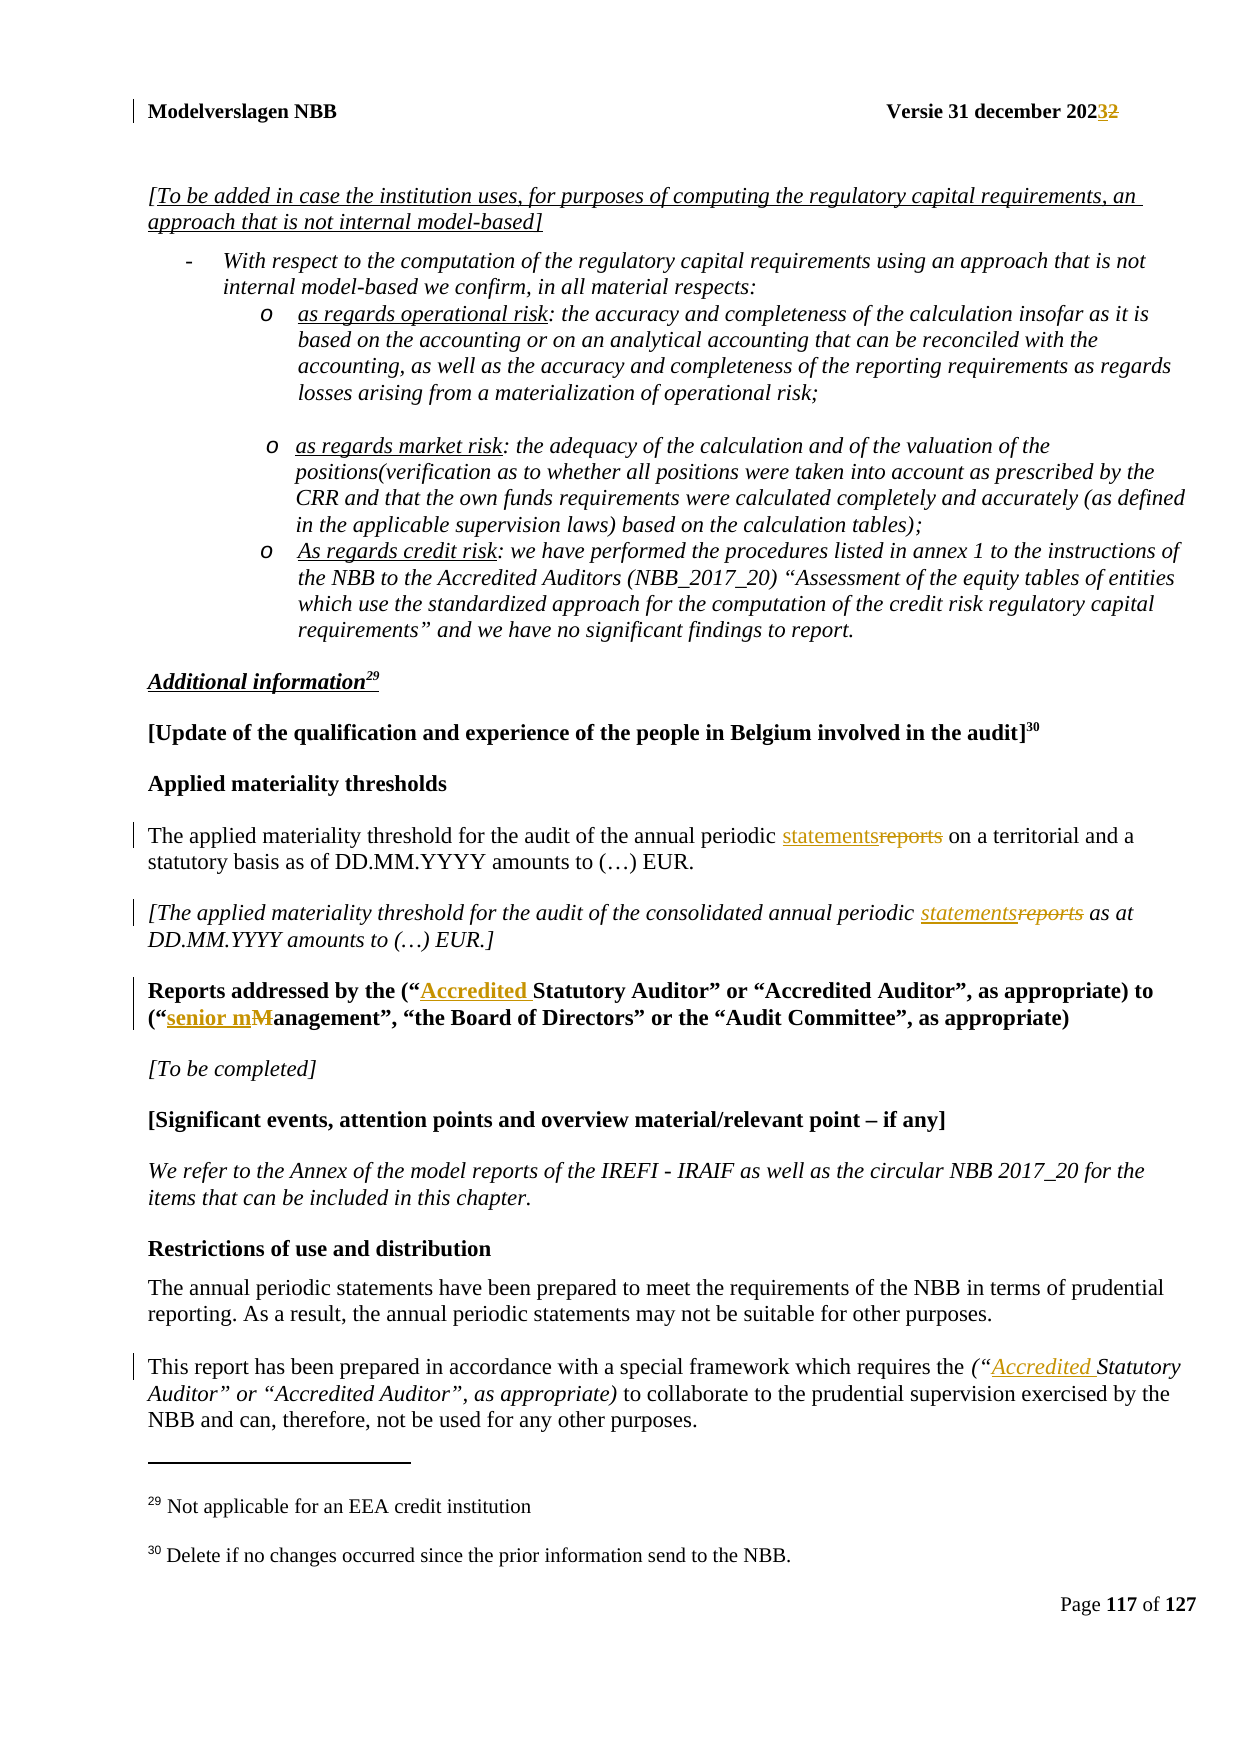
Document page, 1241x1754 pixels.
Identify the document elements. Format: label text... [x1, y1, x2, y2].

text We refer to the Annex of the model reports of the IREFI - IRAIF as well as the circular NBB 2017_20 for the items that can be included in this chapter. [148, 1158, 1196, 1210]
text [To be completed] [148, 1055, 1196, 1081]
list As regards credit risk: we have performed the procedures listed in annex 1 to the instructions of the NBB to the Accredited Auditors (NBB_2017_20) “Assessment of the equity tables of entities which use the standardized approach for the computation of the credit risk regulatory capital requirements” and we have no significant findings to report. [260, 537, 1196, 643]
text [The applied materiality threshold for the audit of the consolidated annual periodic as at DD.MM.YYYY amounts to (…) EUR.] [148, 899, 1196, 952]
list This report has been prepared in accordance with a special framework which requires the (“Statutory Auditor” or “Accredited Auditor”, as appropriate) to collaborate to the prudential supervision exercised by the NBB and can, therefore, not be used for any other purposes. [148, 1353, 1196, 1432]
list as regards operational risk: the accuracy and completeness of the calculation insofar as it is based on the accounting or on an analytical accounting that can be reconciled with the accounting, as well as the accuracy and completeness of the reporting requirements as regards losses arising from a materialization of operational risk; [260, 300, 1196, 405]
list The annual periodic statements have been prepared to meet the requirements of the NBB in terms of prudential reporting. As a result, the annual periodic statements may not be suitable for other purposes. [148, 1274, 1196, 1327]
text Additional information [148, 668, 1196, 694]
text [Significant events, attention points and overview material/relevant point – if any] [148, 1106, 1196, 1133]
text Reports addressed by the (“Statutory Auditor” or “Accredited Auditor”, as appropriate) to (“anagement”, “the Board of Directors” or the “Audit Committee”, as appropriate) [148, 977, 1196, 1030]
text [To be added in case the institution uses, for purposes of computing the regulatory capital requirements, an approach that is not internal model-based] [148, 182, 1196, 234]
text Restrictions of use and distribution [148, 1235, 1196, 1262]
list With respect to the computation of the regulatory capital requirements using an approach that is not internal model-based we confirm, in all material respects: [185, 247, 1196, 300]
text The applied materiality threshold for the audit of the annual periodic on a territorial and a statutory basis as of DD.MM.YYYY amounts to (…) EUR. [148, 822, 1196, 874]
text Applied materiality thresholds [148, 770, 1196, 797]
list as regards market risk: the adequacy of the calculation and of the valuation of the positions(verification as to whether all positions were taken into account as prescribed by the CRR and that the own funds requirements were calculated completely and accurately (as defined in the applicable supervision laws) based on the calculation tables); [266, 432, 1196, 537]
text [Update of the qualification and experience of the people in Belgium involved in the audit] [148, 719, 1196, 745]
